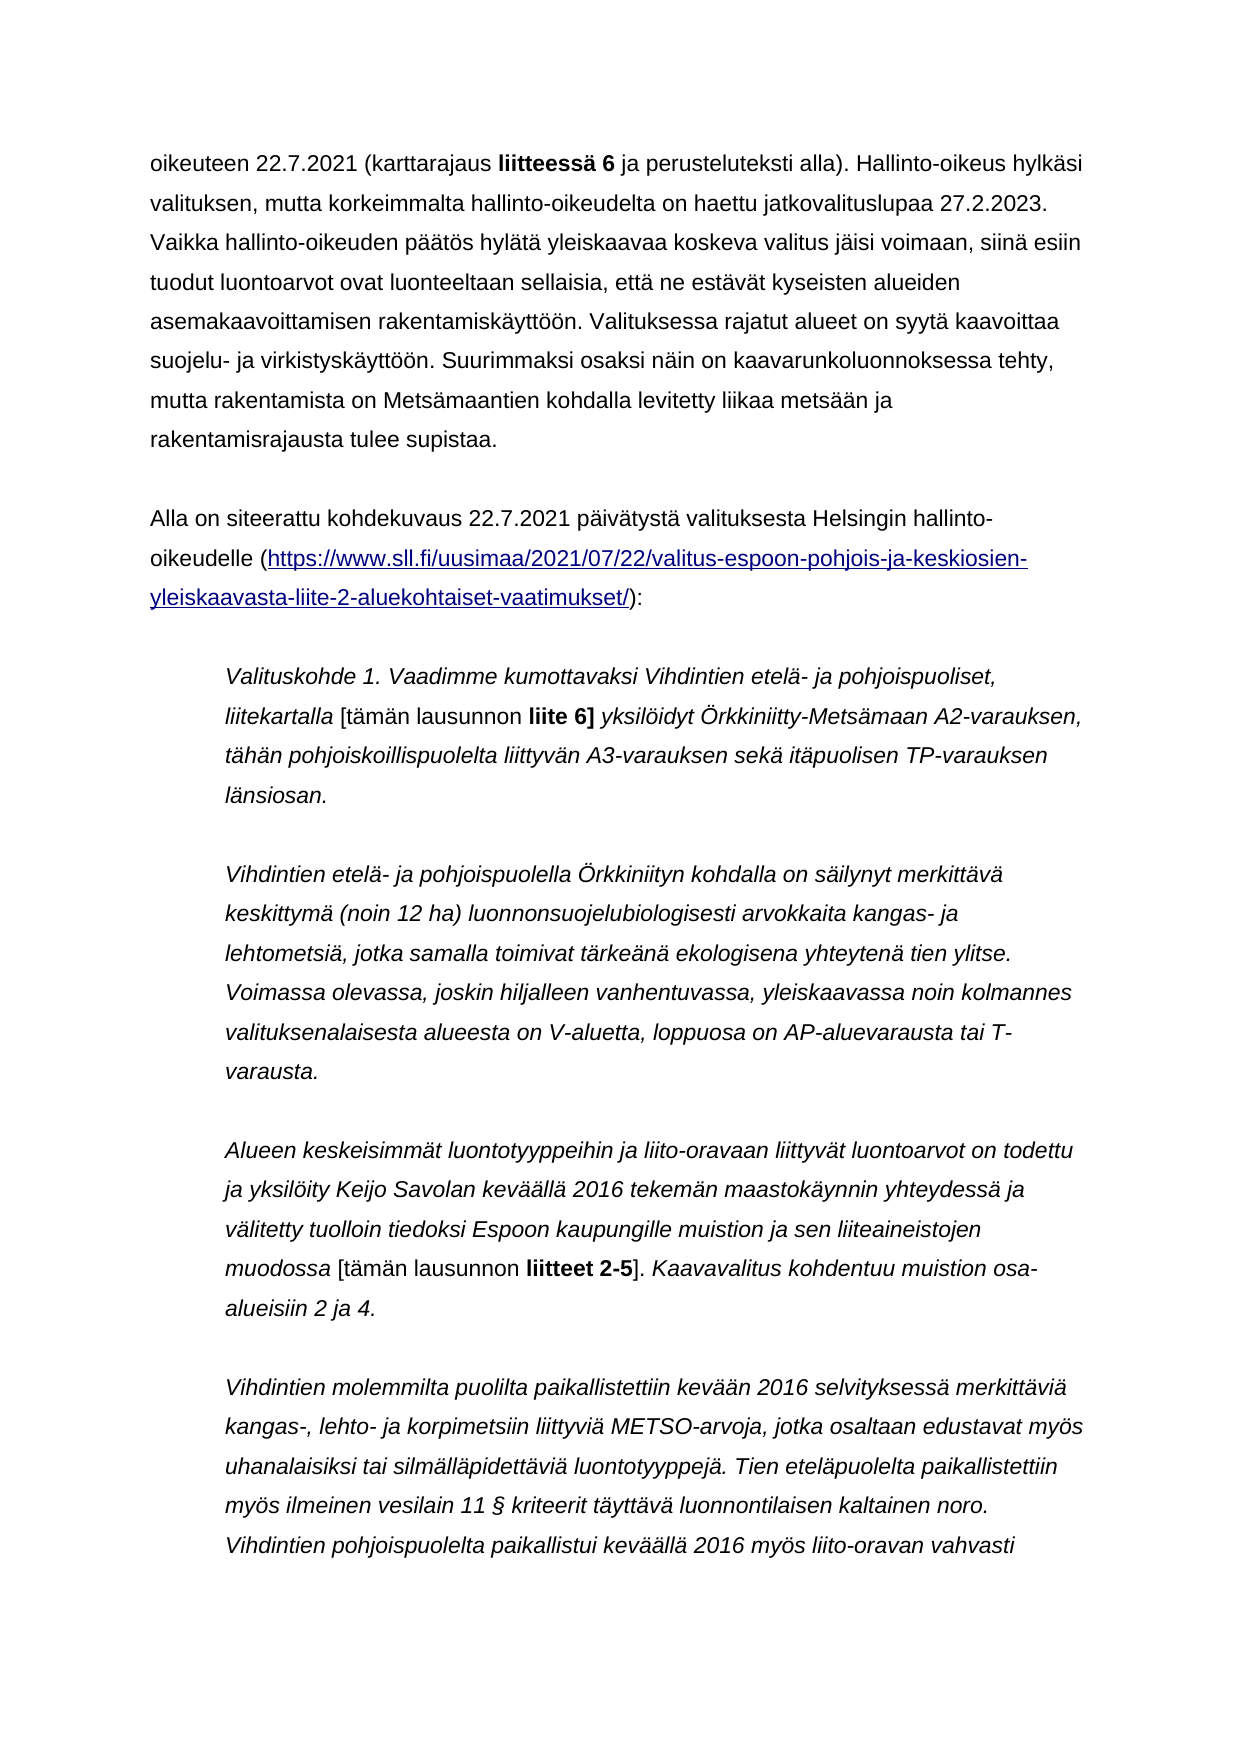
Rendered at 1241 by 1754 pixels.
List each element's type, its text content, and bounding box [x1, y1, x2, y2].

text Alueen keskeisimmät luontotyyppeihin ja liito-oravaan liittyvät luontoarvot on todettu ja yksilöity Keijo Savolan keväällä 2016 tekemän maastokäynnin yhteydessä ja välitetty tuolloin tiedoksi Espoon kaupungille muistion ja sen liiteaineistojen muodossa [tämän lausunnon liitteet 2-5]. Kaavavalitus kohdentuu muistion osa-alueisiin 2 ja 4. [225, 1137, 1090, 1321]
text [150, 150, 1090, 453]
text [225, 1374, 1090, 1558]
text Valituskohde 1. Vaadimme kumottavaksi Vihdintien etelä- ja pohjoispuoliset, liitekartalla [tämän lausunnon liite 6] yksilöidyt Örkkiniitty-Metsämaan A2-varauksen, tähän pohjoiskoillispuolelta liittyvän A3-varauksen sekä itäpuolisen TP-varauksen länsiosan. [225, 663, 1090, 808]
text Vihdintien etelä- ja pohjoispuolella Örkkiniityn kohdalla on säilynyt merkittävä keskittymä (noin 12 ha) luonnonsuojelubiologisesti arvokkaita kangas- ja lehtometsiä, jotka samalla toimivat tärkeänä ekologisena yhteytenä tien ylitse. Voimassa olevassa, joskin hiljalleen vanhentuvassa, yleiskaavassa noin kolmannes valituksenalaisesta alueesta on V-aluetta, loppuosa on AP-aluevarausta tai T-varausta. [225, 861, 1090, 1084]
text Alla on siteerattu kohdekuvaus 22.7.2021 päivätystä valituksesta Helsingin hallinto-oikeudelle (https://www.sll.fi/uusimaa/2021/07/22/valitus-espoon-pohjois-ja-keskiosien-yleiskaavasta-liite-2-aluekohtaiset-vaatimukset/): [150, 505, 1090, 611]
